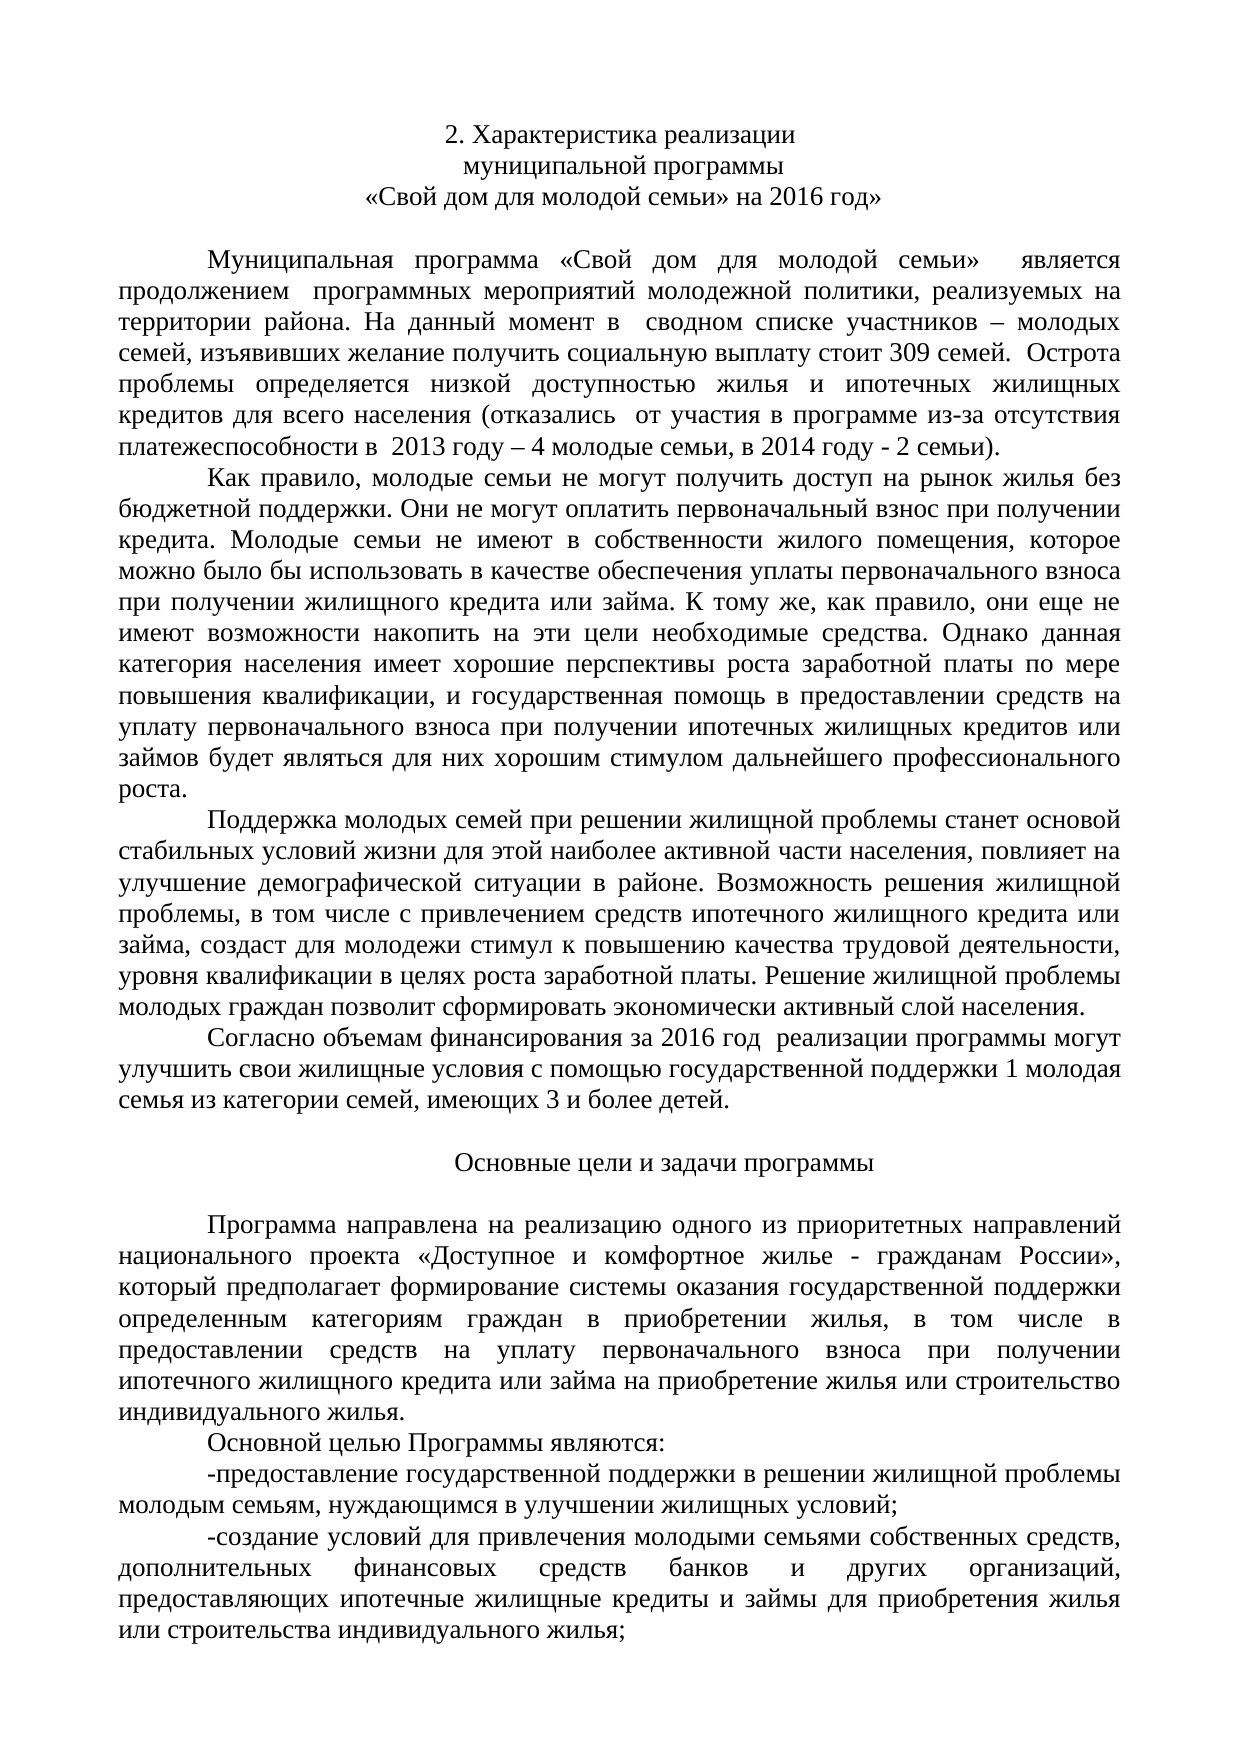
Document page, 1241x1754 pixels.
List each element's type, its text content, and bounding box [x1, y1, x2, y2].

text -предоставление государственной поддержки в решении жилищной проблемы молодым семьям, нуждающимся в улучшении жилищных условий; [118, 1457, 1122, 1520]
text Основной целью Программы являются: [118, 1426, 1122, 1457]
text Основные цели и задачи программы [118, 1146, 1122, 1177]
text Согласно объемам финансирования за 2016 год реализации программы могут улучшить свои жилищные условия с помощью государственной поддержки 1 молодая семья из категории семей, имеющих 3 и более детей. [118, 1021, 1122, 1115]
text «Свой дом для молодой семьи» на 2016 год» [118, 180, 1122, 212]
text Как правило, молодые семьи не могут получить доступ на рынок жилья без бюджетной поддержки. Они не могут оплатить первоначальный взнос при получении кредита. Молодые семьи не имеют в собственности жилого помещения, которое можно было бы использовать в качестве обеспечения уплаты первоначального взноса при получении жилищного кредита или займа. К тому же, как правило, они еще не имеют возможности накопить на эти цели необходимые средства. Однако данная категория населения имеет хорошие перспективы роста заработной платы по мере повышения квалификации, и государственная помощь в предоставлении средств на уплату первоначального взноса при получении ипотечных жилищных кредитов или займов будет являться для них хорошим стимулом дальнейшего профессионального роста. [118, 461, 1122, 803]
text 2. Характеристика реализации [118, 118, 1122, 149]
text Программа направлена на реализацию одного из приоритетных направлений национального проекта «Доступное и комфортное жилье - гражданам России», который предполагает формирование системы оказания государственной поддержки определенным категориям граждан в приобретении жилья, в том числе в предоставлении средств на уплату первоначального взноса при получении ипотечного жилищного кредита или займа на приобретение жилья или строительство индивидуального жилья. [118, 1208, 1122, 1426]
text муниципальной программы [118, 149, 1122, 180]
text Поддержка молодых семей при решении жилищной проблемы станет основой стабильных условий жизни для этой наиболее активной части населения, повлияет на улучшение демографической ситуации в районе. Возможность решения жилищной проблемы, в том числе с привлечением средств ипотечного жилищного кредита или займа, создаст для молодежи стимул к повышению качества трудовой деятельности, уровня квалификации в целях роста заработной платы. Решение жилищной проблемы молодых граждан позволит сформировать экономически активный слой населения. [118, 803, 1122, 1021]
text Муниципальная программа «Свой дом для молодой семьи» является продолжением программных мероприятий молодежной политики, реализуемых на территории района. На данный момент в сводном списке участников – молодых семей, изъявивших желание получить социальную выплату стоит 309 семей. Острота проблемы определяется низкой доступностью жилья и ипотечных жилищных кредитов для всего населения (отказались от участия в программе из-за отсутствия платежеспособности в 2013 году – 4 молодые семьи, в 2014 году - 2 семьи). [118, 243, 1122, 461]
